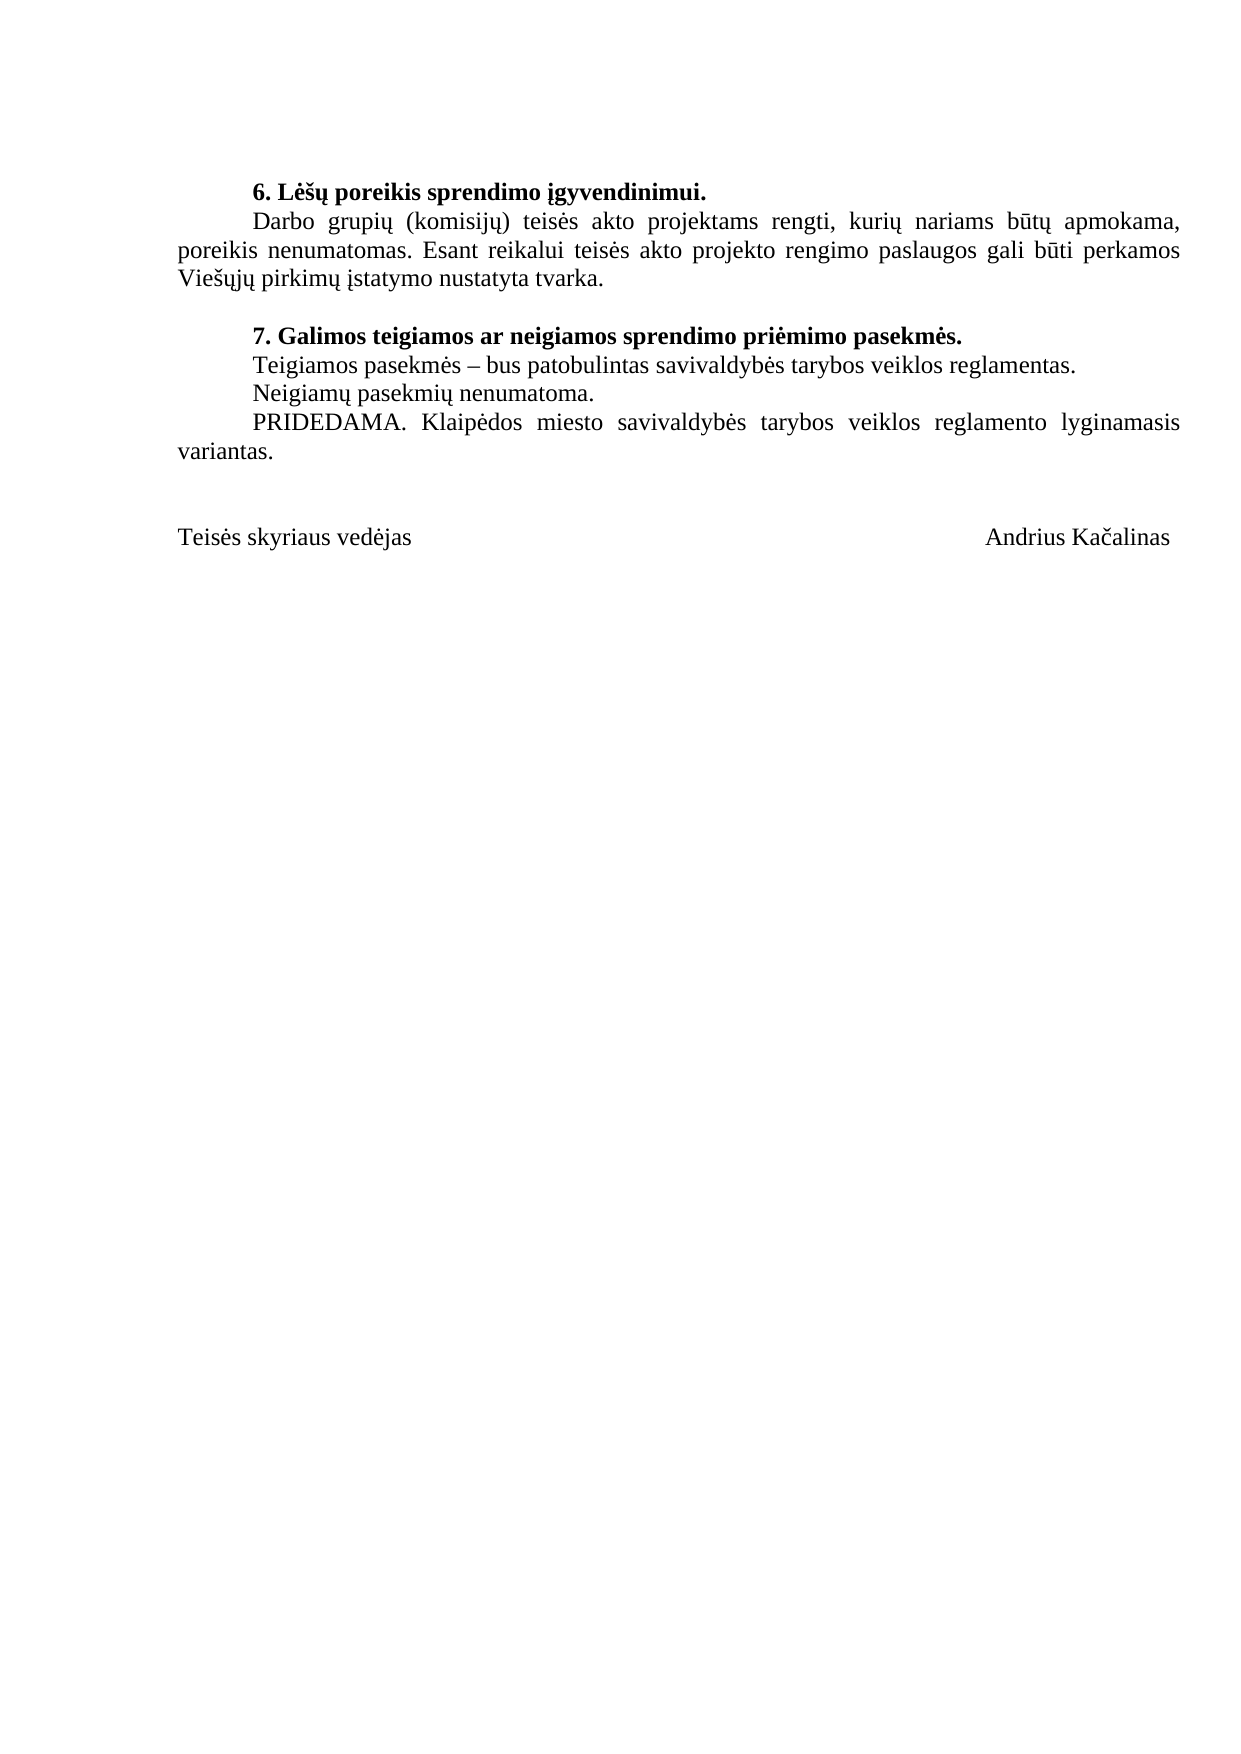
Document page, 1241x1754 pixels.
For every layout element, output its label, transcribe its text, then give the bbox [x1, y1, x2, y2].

text 7. Galimos teigiamos ar neigiamos sprendimo priėmimo pasekmės. [177, 321, 1181, 350]
text Neigiamų pasekmių nenumatoma. [177, 378, 1181, 407]
text Teigiamos pasekmės – bus patobulintas savivaldybės tarybos veiklos reglamentas. [177, 350, 1181, 378]
text Darbo grupių (komisijų) teisės akto projektams rengti, kurių nariams būtų apmokama, poreikis nenumatomas. Esant reikalui teisės akto projekto rengimo paslaugos gali būti perkamos Viešųjų pirkimų įstatymo nustatyta tvarka. [177, 206, 1181, 292]
table_header Teisės skyriaus vedėjas [166, 522, 896, 551]
text 6. Lėšų poreikis sprendimo įgyvendinimui. [177, 177, 1181, 206]
table_header Andrius Kačalinas [896, 522, 1181, 551]
text PRIDEDAMA. Klaipėdos miesto savivaldybės tarybos veiklos reglamento lyginamasis variantas. [177, 407, 1181, 465]
